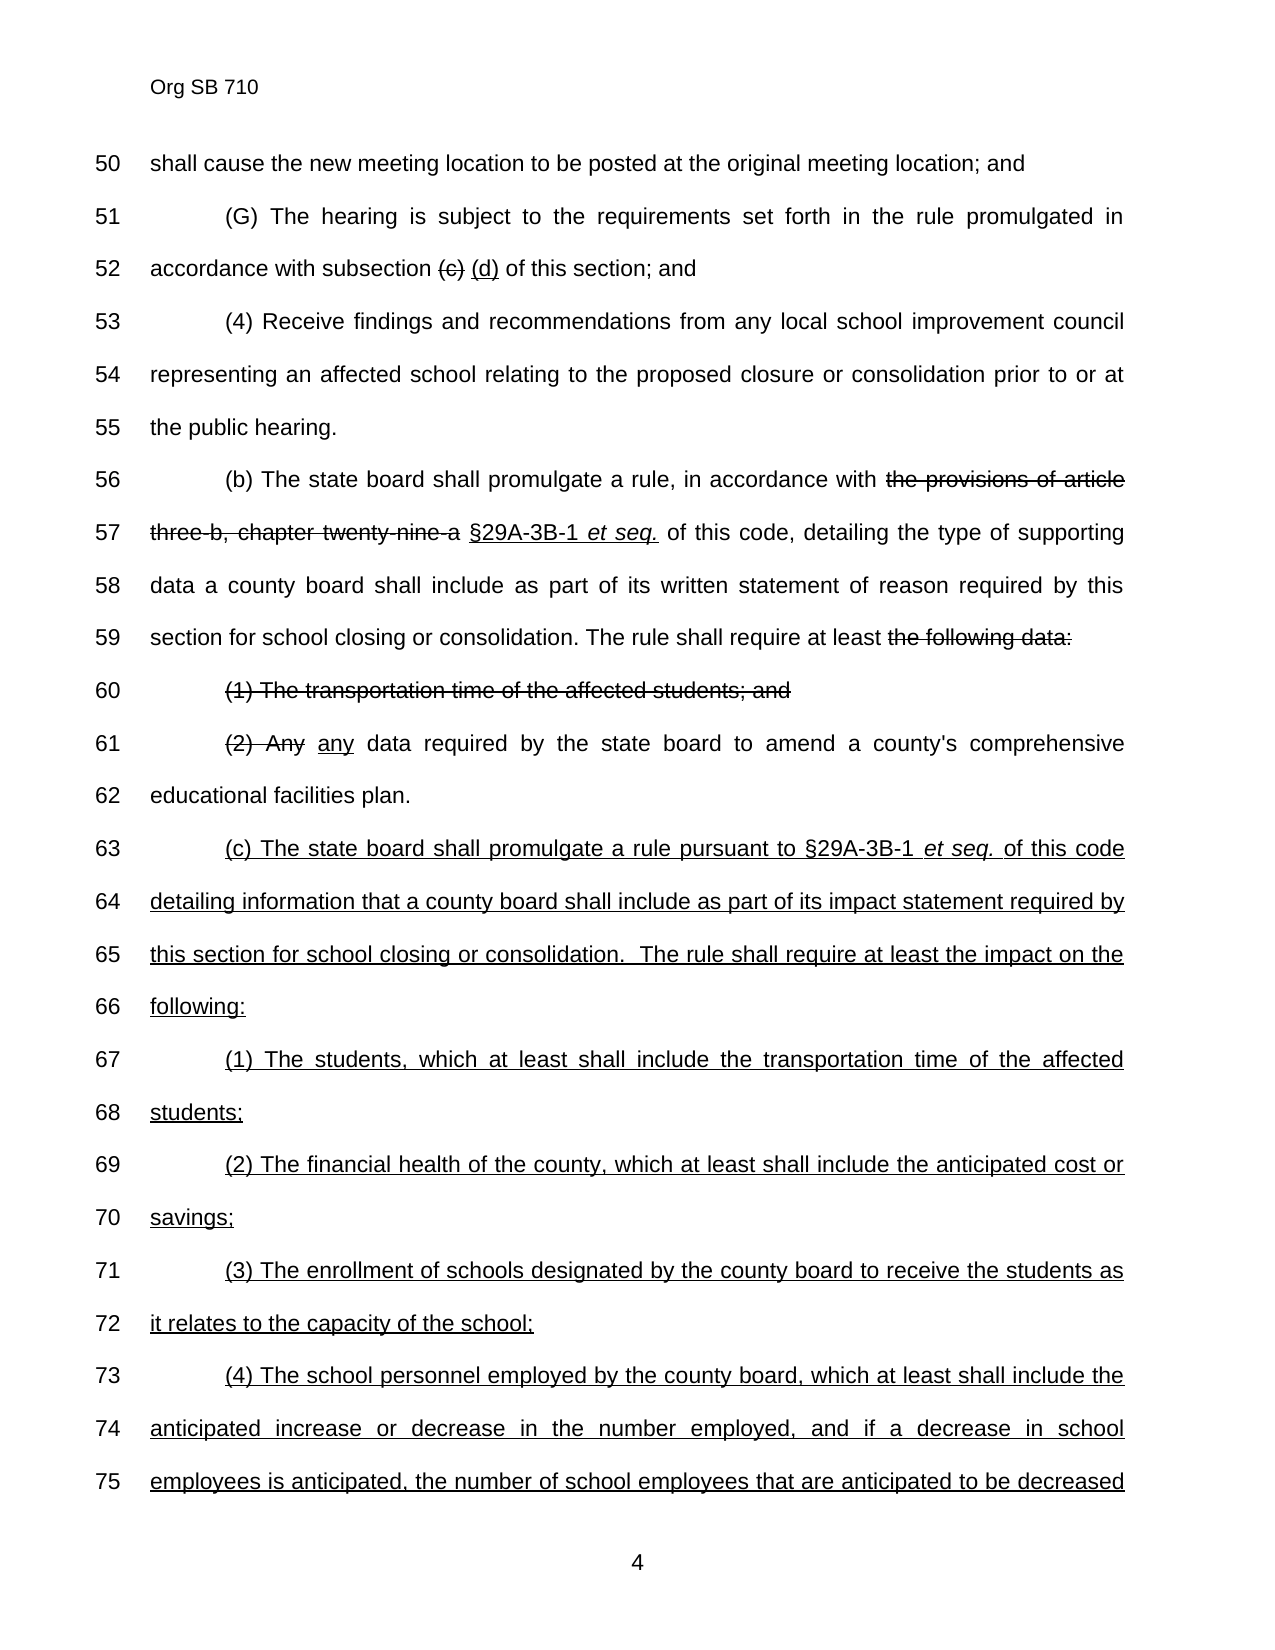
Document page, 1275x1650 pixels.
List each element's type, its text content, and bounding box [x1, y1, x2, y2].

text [150, 1439, 1125, 1490]
text (2) The financial health of the county, which at least shall include the anticipated cost or savings; [150, 1151, 1125, 1231]
text (G) The hearing is subject to the requirements set forth in the rule promulgated in accordance with subsection (c) (d) of this section; and [150, 203, 1125, 282]
text (b) The state board shall promulgate a rule, in accordance with the provisions of article three-b, chapter twenty-nine-a §29A-3B-1 et seq. of this code, detailing the type of supporting data a county board shall include as part of its written statement of reason required by this section for school closing or consolidation. The rule shall require at least the following data: [150, 466, 1125, 651]
text (1) The students, which at least shall include the transportation time of the affected students; [150, 1046, 1125, 1125]
text (c) The state board shall promulgate a rule pursuant to §29A-3B-1 et seq. of this code detailing information that a county board shall include as part of its impact statement required by this section for school closing or consolidation. The rule shall require at least the impact on the following: [150, 912, 1125, 1020]
text (3) The enrollment of schools designated by the county board to receive the students as it relates to the capacity of the school; [150, 1257, 1125, 1336]
text (4) Receive findings and recommendations from any local school improvement council representing an affected school relating to the proposed closure or consolidation prior to or at the public hearing. [150, 308, 1125, 440]
text (1) The transportation time of the affected students; and [150, 677, 1125, 703]
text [150, 150, 1125, 176]
text (c) The state board shall promulgate a rule pursuant to §29A-3B-1 et seq. of this code detailing information that a county board shall include as part of its impact statement required by this section for school closing or consolidation. The rule shall require at least the impact on the following: [150, 835, 1125, 911]
text (2) Any any data required by the state board to amend a countys comprehensive educational facilities plan. [150, 730, 1125, 809]
